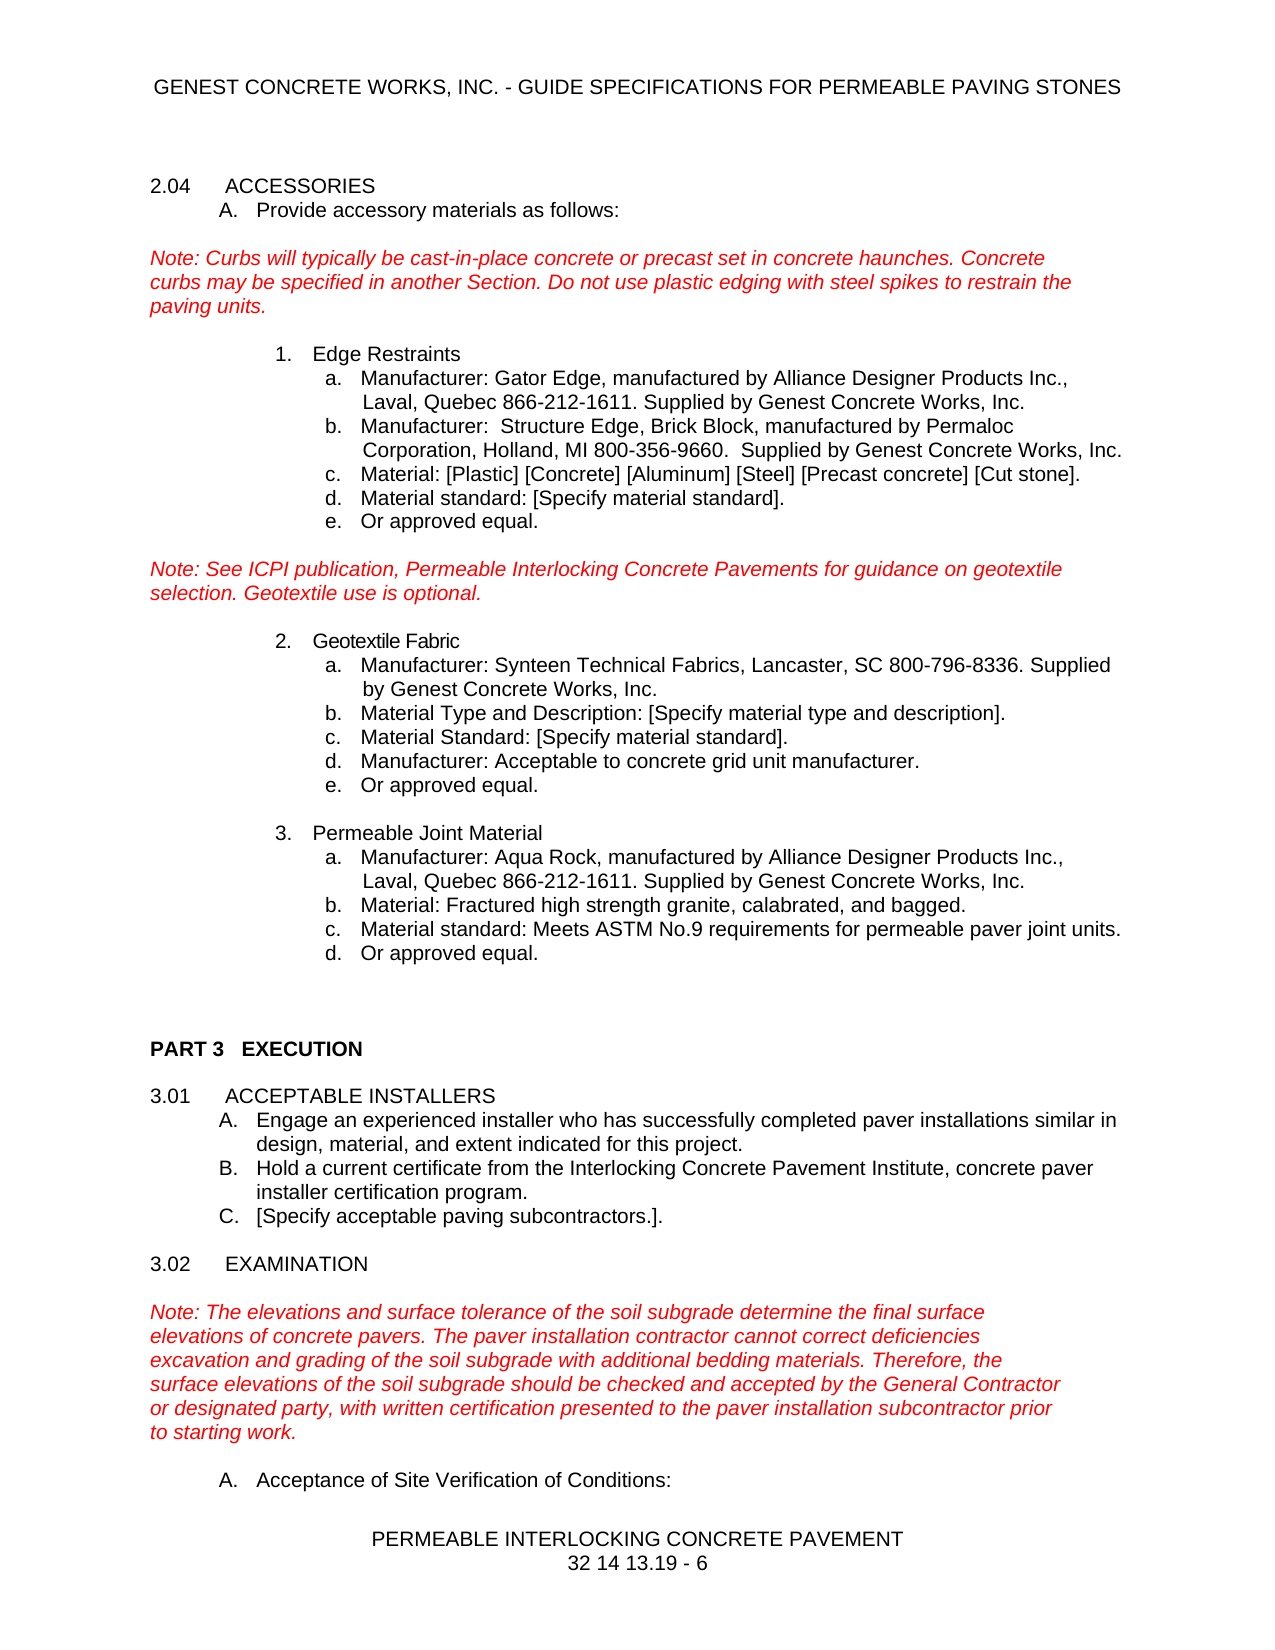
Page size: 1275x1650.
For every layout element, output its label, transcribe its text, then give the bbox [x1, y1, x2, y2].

text 3.01 ACCEPTABLE INSTALLERS [150, 1084, 1125, 1108]
text c. Material Standard: [Specify material standard]. [325, 725, 1125, 749]
text A. Engage an experienced installer who has successfully completed paver installations similar in design, material, and extent indicated for this project. [219, 1108, 1125, 1156]
text PART 3 EXECUTION [150, 1036, 1125, 1060]
text d. Or approved equal. [325, 941, 1125, 964]
text d. Manufacturer: Acceptable to concrete grid unit manufacturer. [325, 749, 1125, 773]
text 1. Edge Restraints [275, 342, 1125, 366]
text a. Manufacturer: Aqua Rock, manufactured by Alliance Designer Products Inc., Laval, Quebec 866-212-1611. Supplied by Genest Concrete Works, Inc. [325, 845, 1125, 893]
text b. Manufacturer: Structure Edge, Brick Block, manufactured by Permaloc Corporation, Holland, MI 800-356-9660. Supplied by Genest Concrete Works, Inc. [325, 413, 1125, 461]
text b. Material: Fractured high strength granite, calabrated, and bagged. [325, 893, 1125, 917]
text b. Material Type and Description: [Specify material type and description]. [325, 701, 1125, 725]
text 3.02 EXAMINATION [150, 1252, 1125, 1276]
text e. Or approved equal. [325, 773, 1125, 797]
text Note: The elevations and surface tolerance of the soil subgrade determine the final surface elevations of concrete pavers. The paver installation contractor cannot correct deficiencies excavation and grading of the soil subgrade with additional bedding materials. Therefore, the surface elevations of the soil subgrade should be checked and accepted by the General Contractor or designated party, with written certification presented to the paver installation subcontractor prior to starting work. [150, 1300, 1075, 1444]
text e. Or approved equal. [325, 509, 1125, 533]
text Note: See ICPI publication, Permeable Interlocking Concrete Pavements for guidance on geotextile selection. Geotextile use is optional. [150, 557, 1075, 605]
text a. Manufacturer: Gator Edge, manufactured by Alliance Designer Products Inc., Laval, Quebec 866-212-1611. Supplied by Genest Concrete Works, Inc. [325, 366, 1125, 413]
text A. Provide accessory materials as follows: [219, 198, 1125, 222]
text 2.04 ACCESSORIES [150, 174, 1125, 198]
text c. Material standard: Meets ASTM No.9 requirements for permeable paver joint units. [325, 917, 1125, 941]
text a. Manufacturer: Synteen Technical Fabrics, Lancaster, SC 800-796-8336. Supplied by Genest Concrete Works, Inc. [325, 653, 1125, 701]
text 2. Geotextile Fabric [275, 629, 1125, 653]
text C. [Specify acceptable paving subcontractors.]. [219, 1204, 1125, 1228]
text B. Hold a current certificate from the Interlocking Concrete Pavement Institute, concrete paver installer certification program. [219, 1156, 1125, 1204]
text Note: Curbs will typically be cast-in-place concrete or precast set in concrete haunches. Concrete curbs may be specified in another Section. Do not use plastic edging with steel spikes to restrain the paving units. [150, 246, 1075, 318]
text A. Acceptance of Site Verification of Conditions: [219, 1468, 1125, 1492]
text d. Material standard: [Specify material standard]. [325, 485, 1125, 509]
text c. Material: [Plastic] [Concrete] [Aluminum] [Steel] [Precast concrete] [Cut stone]. [325, 461, 1125, 485]
text 3. Permeable Joint Material [275, 821, 1125, 845]
